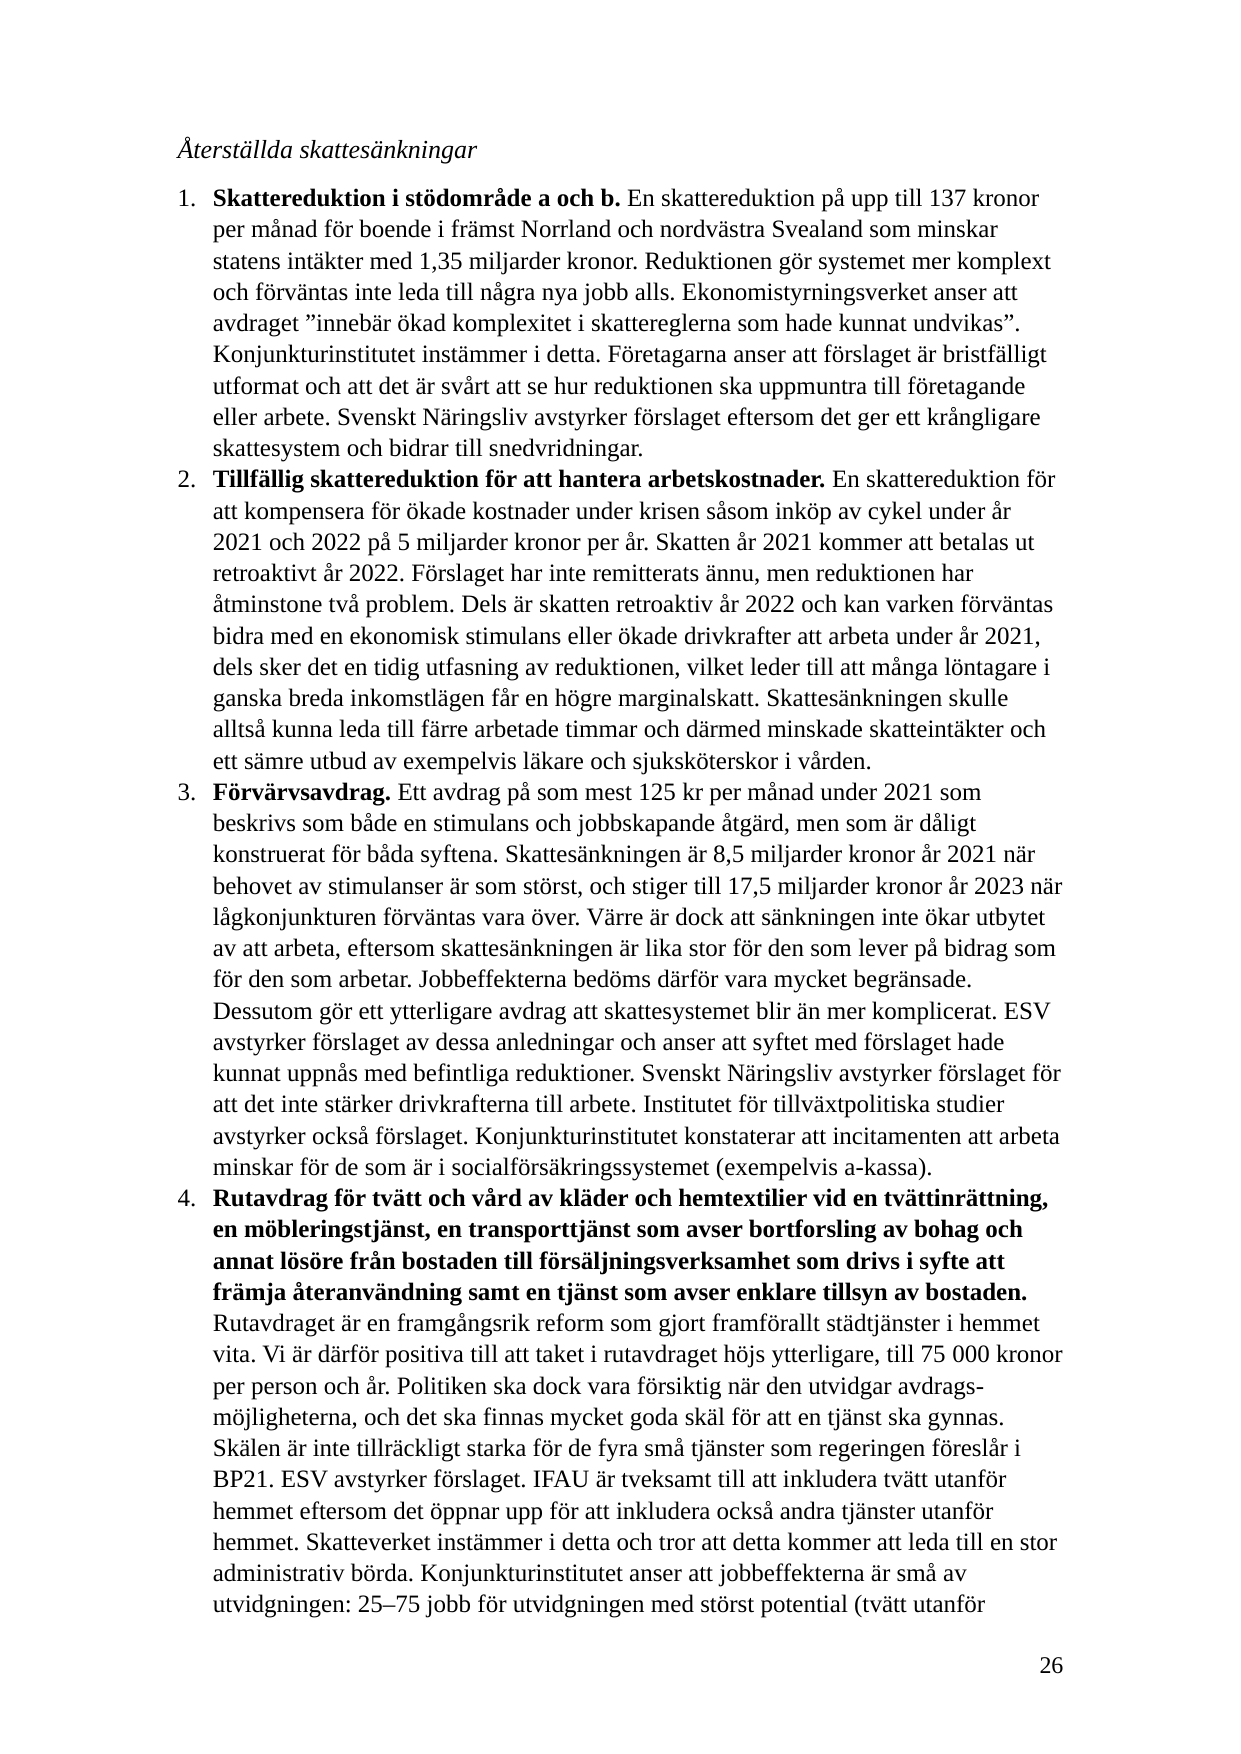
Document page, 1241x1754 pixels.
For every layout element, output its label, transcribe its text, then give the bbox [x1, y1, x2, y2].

list Skattereduktion i stödområde a och b. En skattereduktion på upp till 137 kronor per månad för boende i främst Norrland och nordvästra Svealand som minskar statens intäkter med 1,35 miljarder kronor. Reduktionen gör systemet mer komplext och förväntas inte leda till några nya jobb alls. Ekonomistyrningsverket anser att avdraget ”innebär ökad komplexitet i skattereglerna som hade kunnat undvikas”. Konjunkturinstitutet instämmer i detta. Företagarna anser att förslaget är bristfälligt utformat och att det är svårt att se hur reduktionen ska uppmuntra till företagande eller arbete. Svenskt Näringsliv avstyrker förslaget eftersom det ger ett krångligare skattesystem och bidrar till snedvridningar. [177, 181, 1063, 462]
subtitle Återställda skattesänkningar [177, 134, 1063, 165]
list Förvärvsavdrag. Ett avdrag på som mest 125 kr per månad under 2021 som beskrivs som både en stimulans och jobbskapande åtgärd, men som är dåligt konstruerat för båda syftena. Skattesänkningen är 8,5 miljarder kronor år 2021 när behovet av stimulanser är som störst, och stiger till 17,5 miljarder kronor år 2023 när lågkonjunkturen förväntas vara över. Värre är dock att sänkningen inte ökar utbytet av att arbeta, eftersom skattesänkningen är lika stor för den som lever på bidrag som för den som arbetar. Jobbeffekterna bedöms därför vara mycket begränsade. Dessutom gör ett ytterligare avdrag att skattesystemet blir än mer komplicerat. ESV avstyrker förslaget av dessa anledningar och anser att syftet med förslaget hade kunnat uppnås med befintliga reduktioner. Svenskt Näringsliv avstyrker förslaget för att det inte stärker drivkrafterna till arbete. Institutet för tillväxtpolitiska studier avstyrker också förslaget. Konjunkturinstitutet konstaterar att incitamenten att arbeta minskar för de som är i socialförsäkringssystemet (exempelvis a-kassa). [177, 774, 1063, 1181]
list Tillfällig skattereduktion för att hantera arbetskostnader. En skattereduktion för att kompensera för ökade kostnader under krisen såsom inköp av cykel under år 2021 och 2022 på 5 miljarder kronor per år. Skatten år 2021 kommer att betalas ut retroaktivt år 2022. Förslaget har inte remitterats ännu, men reduktionen har åtminstone två problem. Dels är skatten retroaktiv år 2022 och kan varken förväntas bidra med en ekonomisk stimulans eller ökade drivkrafter att arbeta under år 2021, dels sker det en tidig utfasning av reduktionen, vilket leder till att många löntagare i ganska breda inkomstlägen får en högre marginalskatt. Skattesänkningen skulle alltså kunna leda till färre arbetade timmar och därmed minskade skatteintäkter och ett sämre utbud av exempelvis läkare och sjuksköterskor i vården. [177, 462, 1063, 774]
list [177, 1181, 1063, 1618]
